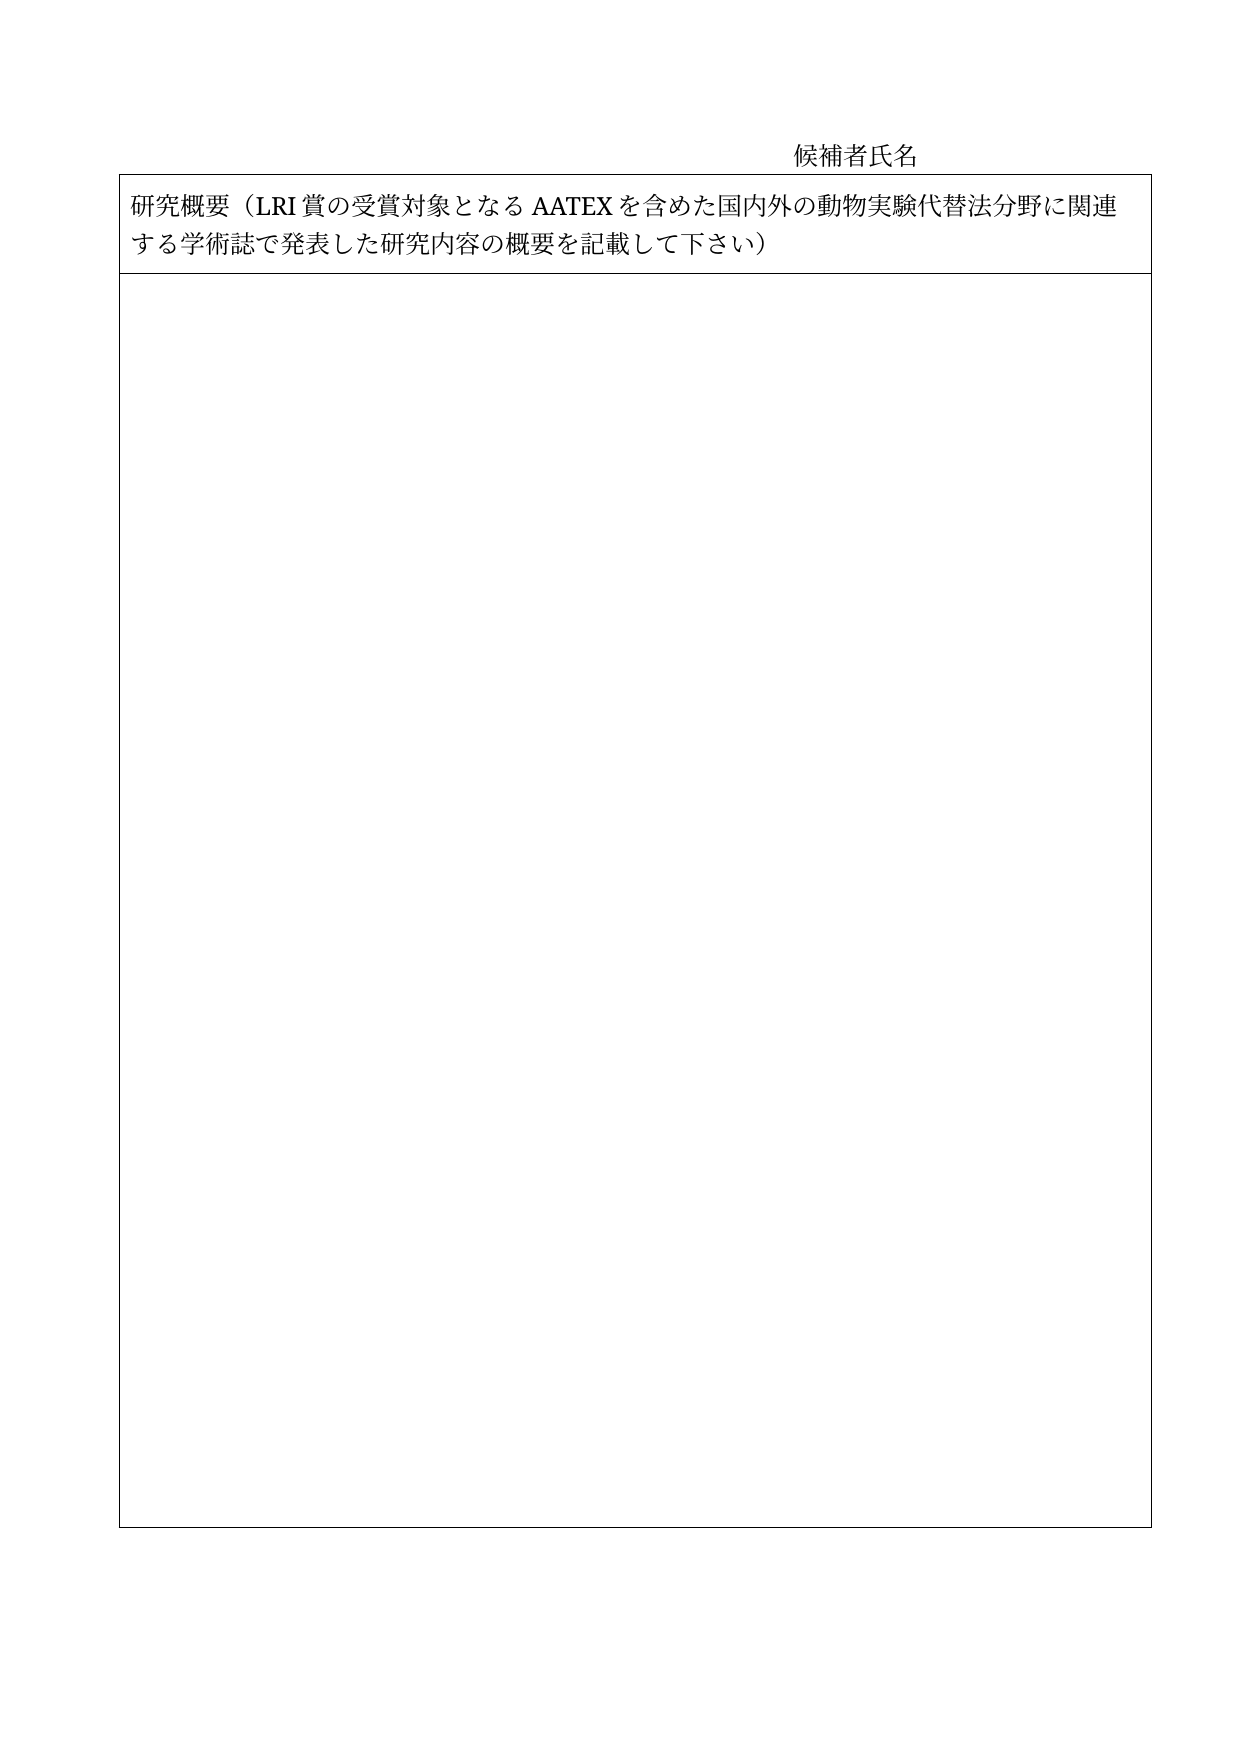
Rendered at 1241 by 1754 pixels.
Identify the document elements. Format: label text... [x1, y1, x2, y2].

table_header 研究概要（LRI賞の受賞対象となるAATEXを含めた国内外の動物実験代替法分野に関連する学術誌で発表した研究内容の概要を記載して下さい） [120, 175, 1151, 272]
table_cell [120, 274, 1151, 1527]
text 候補者氏名 [118, 136, 1152, 174]
